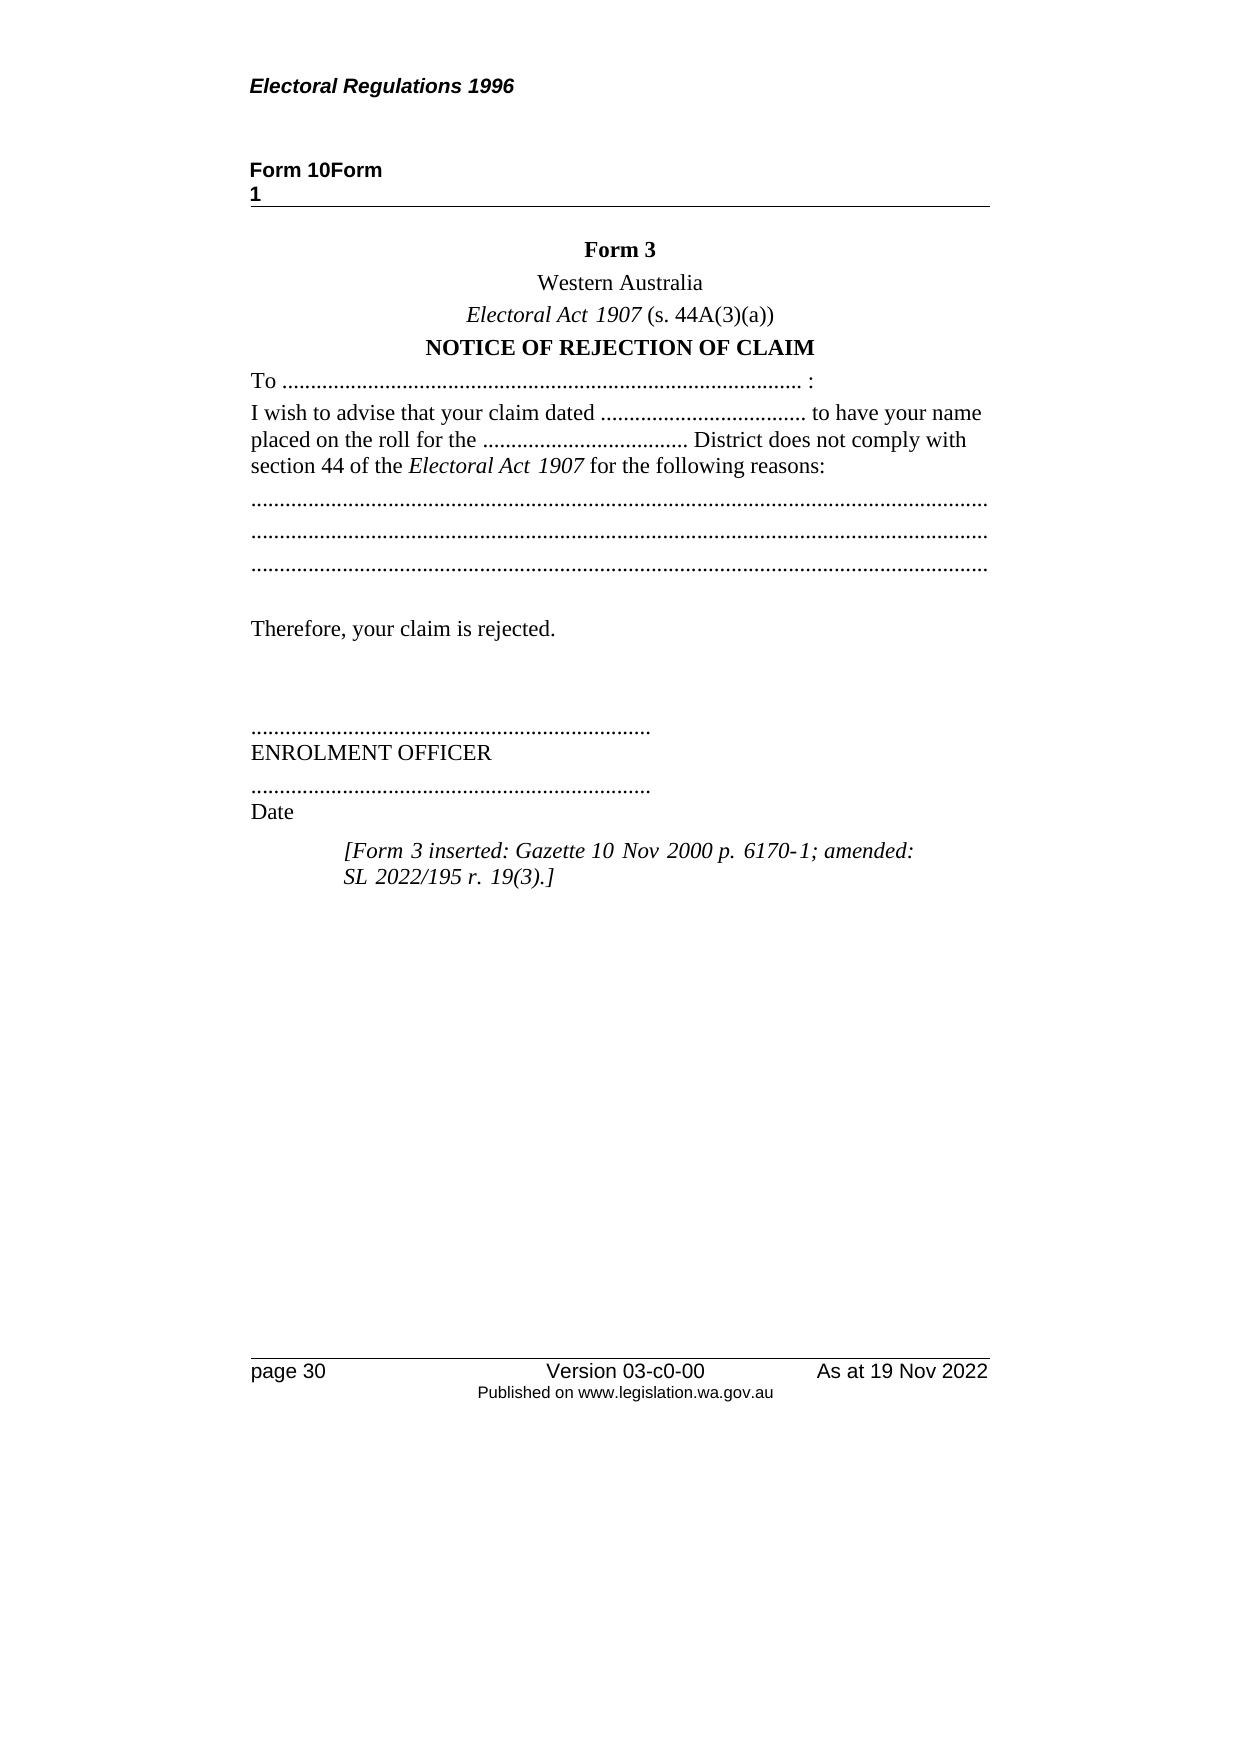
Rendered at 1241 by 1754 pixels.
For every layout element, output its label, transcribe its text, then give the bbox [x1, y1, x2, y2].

text ................................................................................................................................. [251, 550, 990, 576]
text [Form 3 inserted: Gazette 10 Nov 2000 p. 6170-1; amended: SL 2022/195 r. 19(3).] [251, 837, 990, 890]
text Date [251, 798, 990, 824]
text I wish to advise that your claim dated .................................... to have your name placed on the roll for the .................................... District does not comply with section 44 of the Electoral Act 1907 for the following reasons: [251, 399, 990, 478]
text ENROLMENT OFFICER [251, 739, 990, 766]
text Therefore, your claim is rejected. [251, 615, 990, 641]
text Electoral Act 1907 (s. 44A(3)(a)) [251, 301, 990, 328]
text To ........................................................................................... : [251, 367, 990, 393]
text ................................................................................................................................. [251, 517, 990, 543]
text ...................................................................... [251, 772, 990, 798]
text Form 3 [251, 236, 990, 263]
text ...................................................................... [251, 713, 990, 739]
text ................................................................................................................................. [251, 484, 990, 511]
text NOTICE OF REJECTION OF CLAIM [251, 334, 990, 360]
text Western Australia [251, 269, 990, 295]
